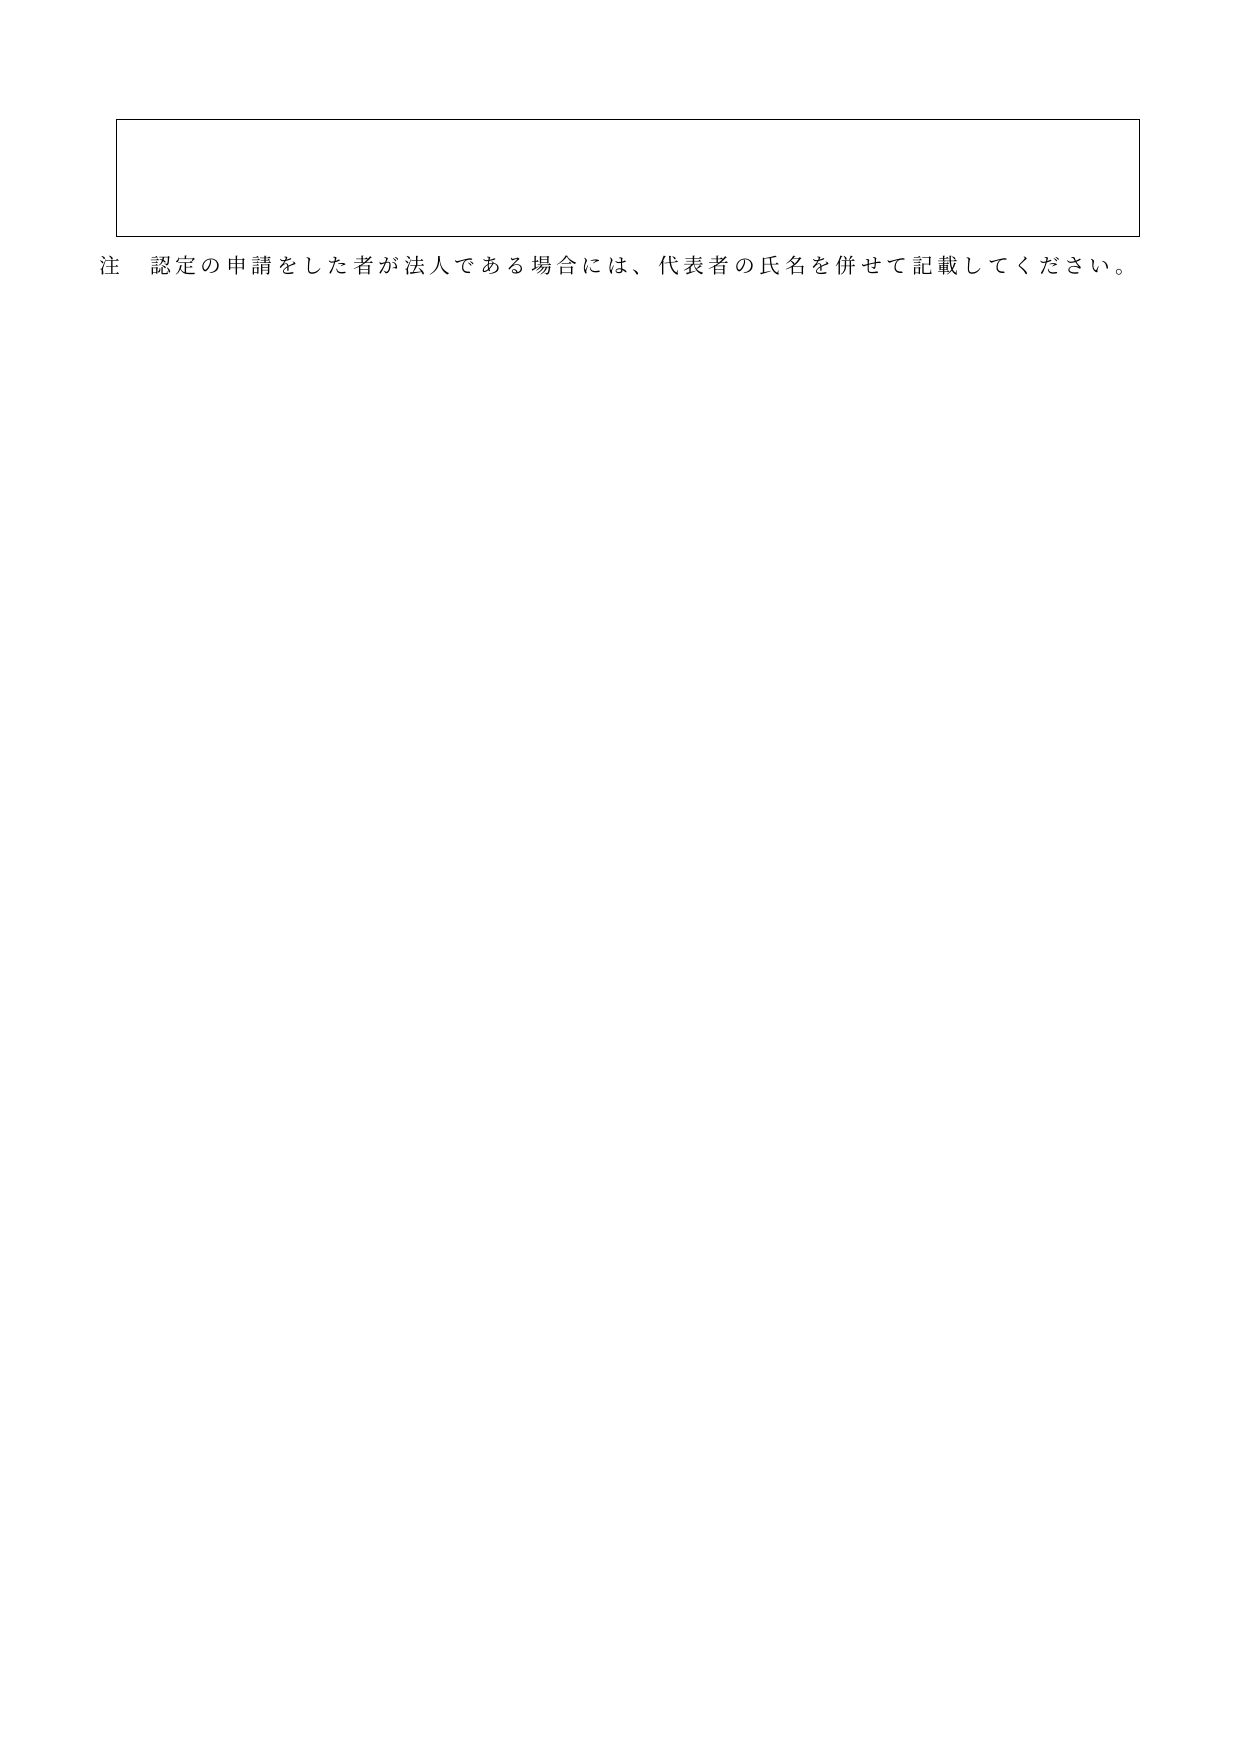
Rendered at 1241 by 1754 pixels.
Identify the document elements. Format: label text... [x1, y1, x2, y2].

text 注 認定の申請をした者が法人である場合には、代表者の氏名を併せて記載してください。 [99, 250, 1141, 280]
